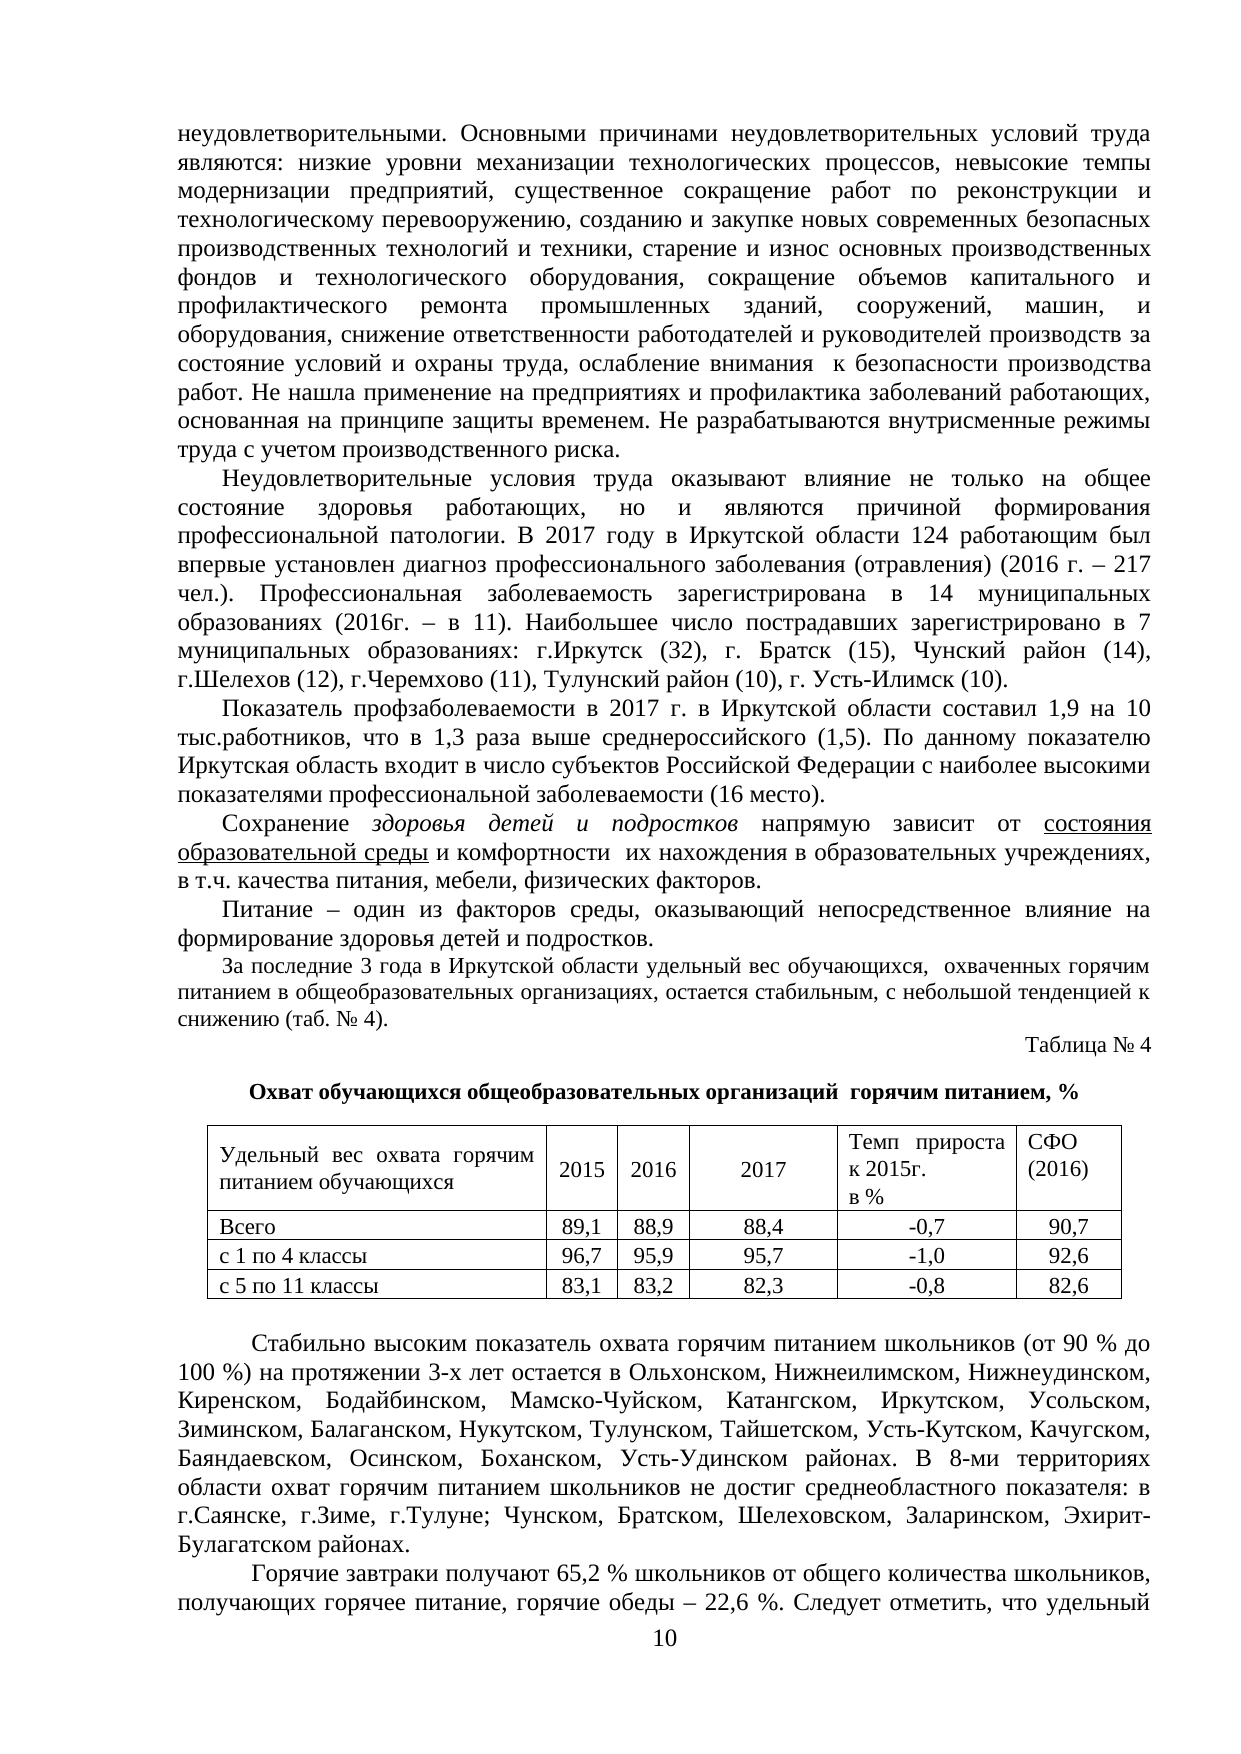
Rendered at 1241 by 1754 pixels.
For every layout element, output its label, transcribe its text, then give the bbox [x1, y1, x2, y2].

table_cell с 1 по 4 классы [208, 1240, 546, 1268]
table_cell 82,3 [690, 1270, 837, 1298]
table_header СФО (2016) [1017, 1126, 1121, 1209]
text Стабильно высоким показатель охвата горячим питанием школьников (от 90 % до 100 %) на протяжении 3-х лет остается в Ольхонском, Нижнеилимском, Нижнеудинском, Киренском, Бодайбинском, Мамско-Чуйском, Катангском, Иркутском, Усольском, Зиминском, Балаганском, Нукутском, Тулунском, Тайшетском, Усть-Кутском, Качугском, Баяндаевском, Осинском, Боханском, Усть-Удинском районах. В 8-ми территориях области охват горячим питанием школьников не достиг среднеобластного показателя: в г.Саянске, г.Зиме, г.Тулуне; Чунском, Братском, Шелеховском, Заларинском, Эхирит-Булагатском районах. [177, 1328, 1152, 1558]
table_header 2016 [618, 1126, 689, 1209]
table_cell -0,7 [838, 1211, 1016, 1239]
table_header 2017 [690, 1126, 837, 1209]
table_cell -0,8 [838, 1270, 1016, 1298]
table_header Удельный вес охвата горячим питанием обучающихся [208, 1126, 546, 1209]
table_cell 82,6 [1017, 1270, 1121, 1298]
table_cell 92,6 [1017, 1240, 1121, 1268]
table_cell -1,0 [838, 1240, 1016, 1268]
table_header 2015 [547, 1126, 617, 1209]
text Таблица № 4 [916, 1031, 1152, 1057]
table_cell 96,7 [547, 1240, 617, 1268]
table_cell 90,7 [1017, 1211, 1121, 1239]
text Охват обучающихся общеобразовательных организаций горячим питанием, % [177, 1078, 1152, 1104]
text За последние 3 года в Иркутской области удельный вес обучающихся, охваченных горячим питанием в общеобразовательных организациях, остается стабильным, с небольшой тенденцией к снижению (таб. № 4). [177, 952, 1152, 1031]
table_cell 83,1 [547, 1270, 617, 1298]
text Показатель профзаболеваемости в 2017 г. в Иркутской области составил 1,9 на 10 тыс.работников, что в 1,3 раза выше среднероссийского (1,5). По данному показателю Иркутская область входит в число субъектов Российской Федерации с наиболее высокими показателями профессиональной заболеваемости (16 место). [177, 693, 1152, 808]
table_cell 88,4 [690, 1211, 837, 1239]
table_cell 95,9 [618, 1240, 689, 1268]
table_cell 95,7 [690, 1240, 837, 1268]
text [177, 118, 1152, 463]
table_cell 88,9 [618, 1211, 689, 1239]
text Сохранение здоровья детей и подростков напрямую зависит от состояния образовательной среды и комфортности их нахождения в образовательных учреждениях, в т.ч. качества питания, мебели, физических факторов. [177, 808, 1152, 894]
table_cell 83,2 [618, 1270, 689, 1298]
table_cell с 5 по 11 классы [208, 1270, 546, 1298]
table_header Темп прироста к 2015г. в % [838, 1126, 1016, 1209]
table_cell 89,1 [547, 1211, 617, 1239]
text Питание – один из факторов среды, оказывающий непосредственное влияние на формирование здоровья детей и подростков. [177, 894, 1152, 952]
text Неудовлетворительные условия труда оказывают влияние не только на общее состояние здоровья работающих, но и являются причиной формирования профессиональной патологии. В 2017 году в Иркутской области 124 работающим был впервые установлен диагноз профессионального заболевания (отравления) (2016 г. – 217 чел.). Профессиональная заболеваемость зарегистрирована в 14 муниципальных образованиях (2016г. – в 11). Наибольшее число пострадавших зарегистрировано в 7 муниципальных образованиях: г.Иркутск (32), г. Братск (15), Чунский район (14), г.Шелехов (12), г.Черемхово (11), Тулунский район (10), г. Усть-Илимск (10). [177, 463, 1152, 693]
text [177, 1558, 1152, 1615]
table_cell Всего [208, 1211, 546, 1239]
